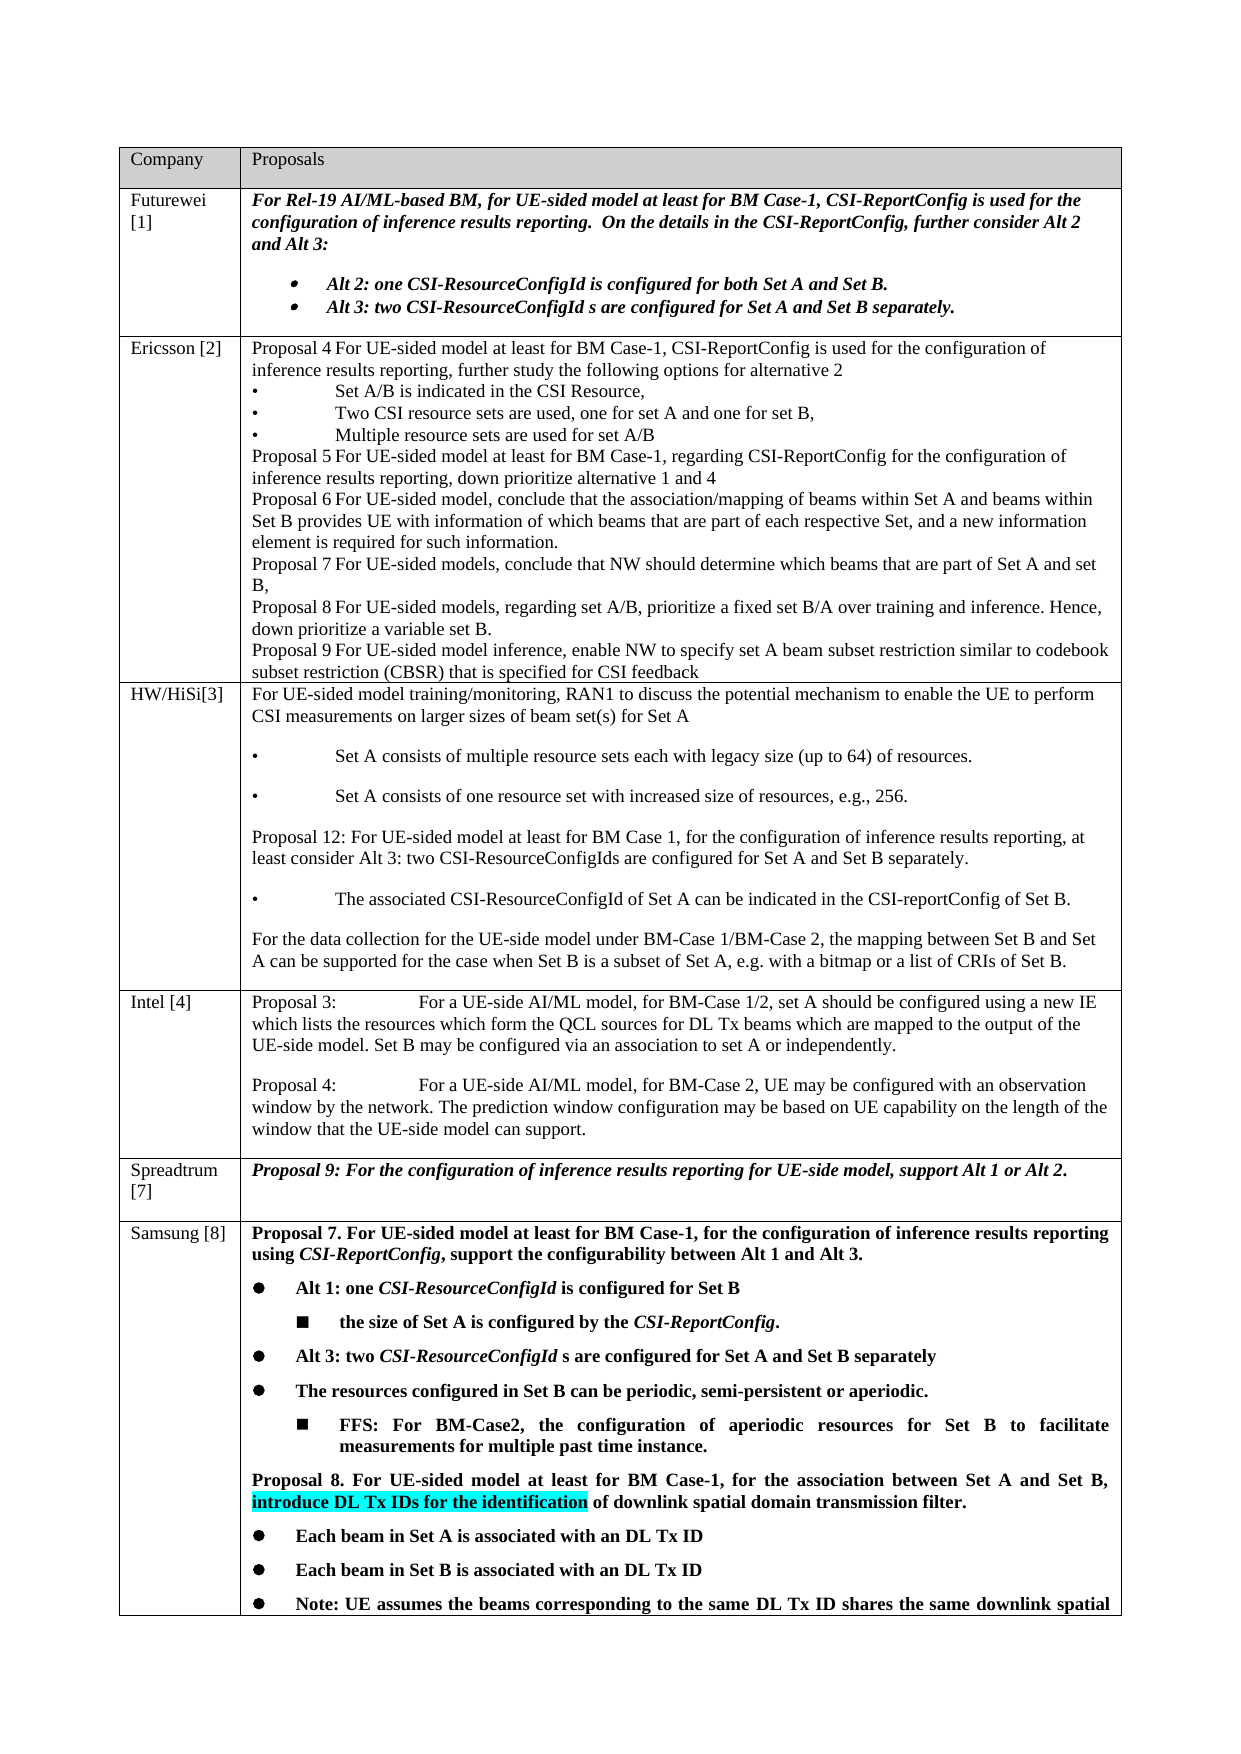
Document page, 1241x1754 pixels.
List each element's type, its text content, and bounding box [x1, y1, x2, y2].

table_cell Proposal 9: For the configuration of inference results reporting for UE-side model, support Alt 1 or Alt 2. [241, 1159, 1121, 1221]
table_cell Samsung [8] [120, 1222, 240, 1614]
table_header Company [120, 148, 240, 188]
table_cell Proposal 3: For a UE-side AI/ML model, for BM-Case 1/2, set A should be configured using a new IE which lists the resources which form the QCL sources for DL Tx beams which are mapped to the output of the UE-side model. Set B may be configured via an association to set A or independently. Proposal 4: For a UE-side AI/ML model, for BM-Case 2, UE may be configured with an observation window by the network. The prediction window configuration may be based on UE capability on the length of the window that the UE-side model can support. [241, 991, 1121, 1158]
table_header Proposals [241, 148, 1121, 188]
table_cell Intel [4] [120, 991, 240, 1158]
table_cell HW/HiSi[3] [120, 683, 240, 990]
table_cell Proposal 4 For UE-sided model at least for BM Case-1, CSI-ReportConfig is used for the configuration of inference results reporting, further study the following options for alternative 2 • Set A/B is indicated in the CSI Resource, • Two CSI resource sets are used, one for set A and one for set B, • Multiple resource sets are used for set A/B Proposal 5 For UE-sided model at least for BM Case-1, regarding CSI-ReportConfig for the configuration of inference results reporting, down prioritize alternative 1 and 4 Proposal 6 For UE-sided model, conclude that the association/mapping of beams within Set A and beams within Set B provides UE with information of which beams that are part of each respective Set, and a new information element is required for such information. Proposal 7 For UE-sided models, conclude that NW should determine which beams that are part of Set A and set B, Proposal 8 For UE-sided models, regarding set A/B, prioritize a fixed set B/A over training and inference. Hence, down prioritize a variable set B. Proposal 9 For UE-sided model inference, enable NW to specify set A beam subset restriction similar to codebook subset restriction (CBSR) that is specified for CSI feedback [241, 337, 1121, 682]
table_cell Spreadtrum [7] [120, 1159, 240, 1221]
table_cell Futurewei [1] [120, 189, 240, 336]
table_cell For Rel-19 AI/ML-based BM, for UE-sided model at least for BM Case-1, CSI-ReportConfig is used for the configuration of inference results reporting. On the details in the CSI-ReportConfig, further consider Alt 2 and Alt 3: Alt 2: one CSI-ResourceConfigId is configured for both Set A and Set B. Alt 3: two CSI-ResourceConfigId s are configured for Set A and Set B separately. [241, 189, 1121, 336]
table_cell For UE-sided model training/monitoring, RAN1 to discuss the potential mechanism to enable the UE to perform CSI measurements on larger sizes of beam set(s) for Set A • Set A consists of multiple resource sets each with legacy size (up to 64) of resources. • Set A consists of one resource set with increased size of resources, e.g., 256. Proposal 12: For UE-sided model at least for BM Case 1, for the configuration of inference results reporting, at least consider Alt 3: two CSI-ResourceConfigIds are configured for Set A and Set B separately. • The associated CSI-ResourceConfigId of Set A can be indicated in the CSI-reportConfig of Set B. For the data collection for the UE-side model under BM-Case 1/BM-Case 2, the mapping between Set B and Set A can be supported for the case when Set B is a subset of Set A, e.g. with a bitmap or a list of CRIs of Set B. [241, 683, 1121, 990]
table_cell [241, 1222, 1121, 1614]
table_cell Ericsson [2] [120, 337, 240, 682]
